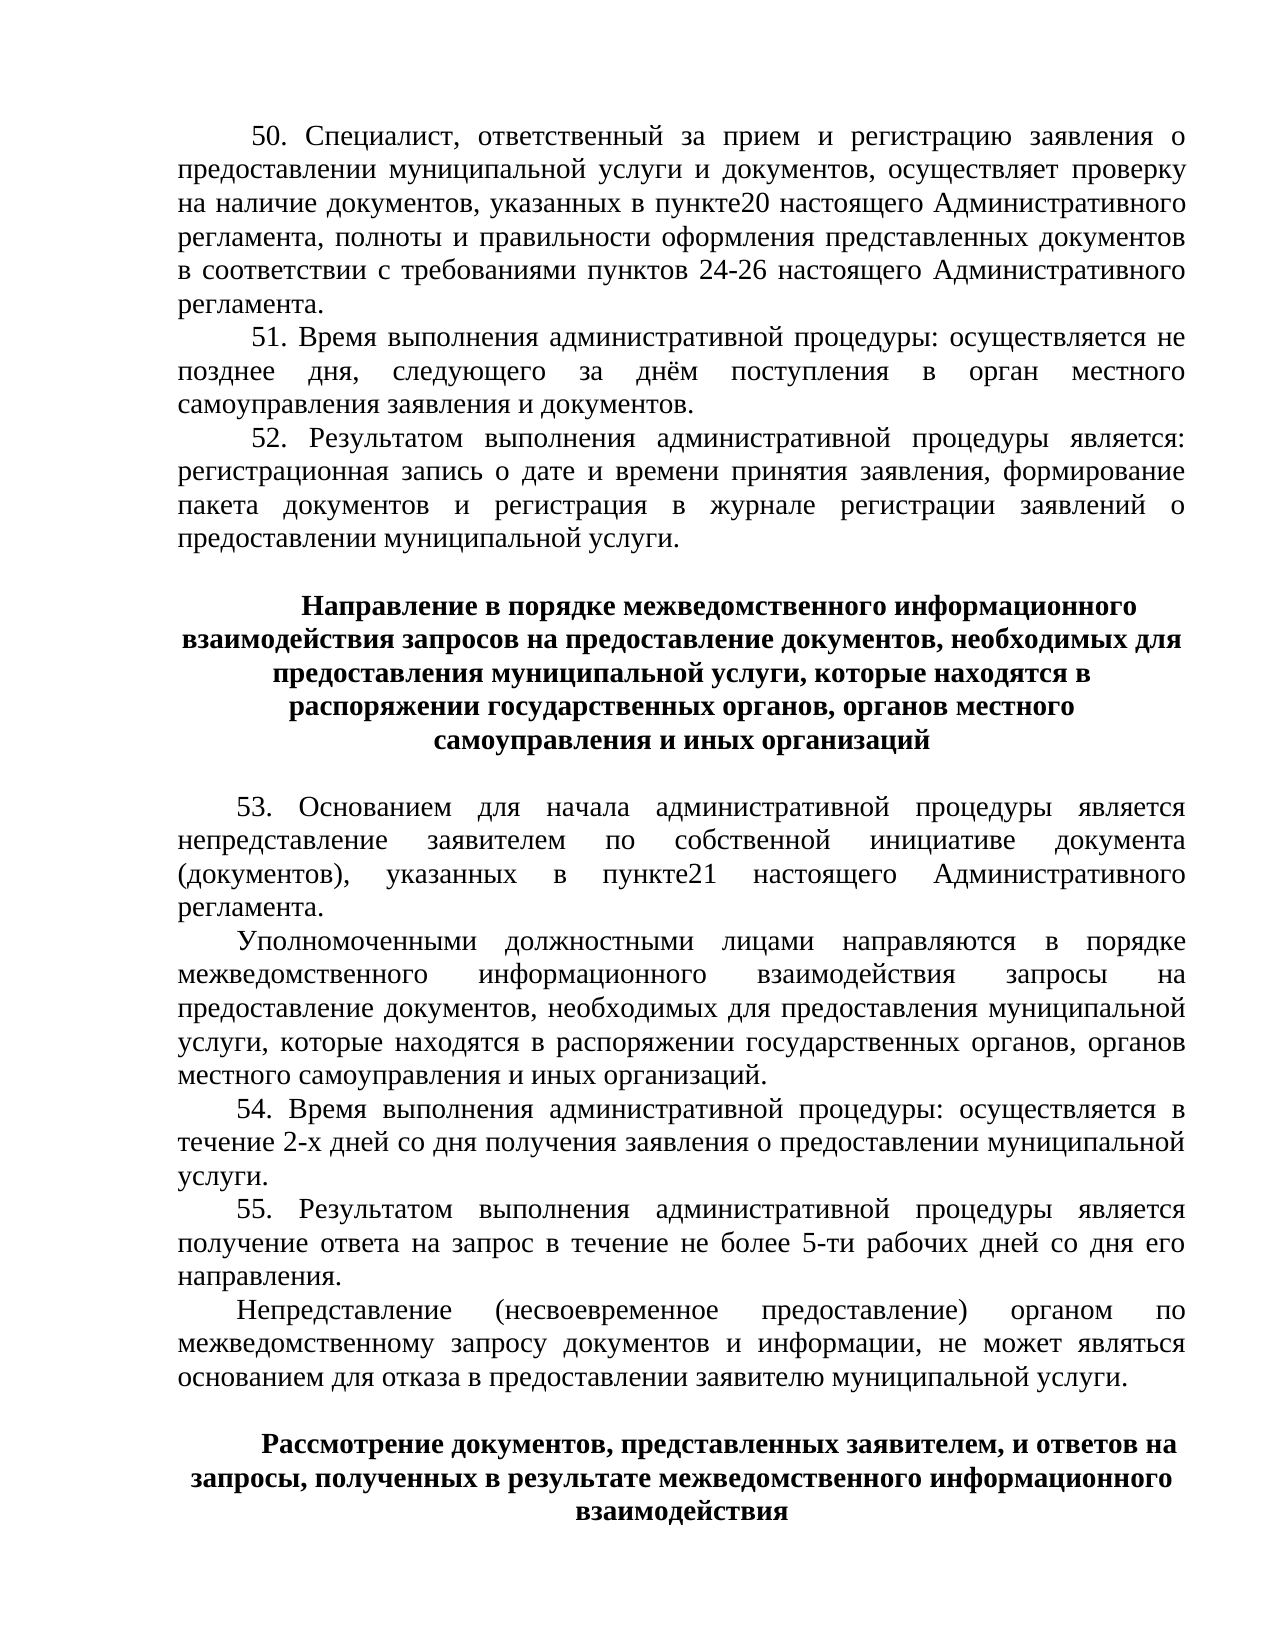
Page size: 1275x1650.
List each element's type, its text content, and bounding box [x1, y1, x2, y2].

text Непредставление (несвоевременное предоставление) органом по межведомственному запросу документов и информации, не может являться основанием для отказа в предоставлении заявителю муниципальной услуги. [177, 1292, 1186, 1393]
text 52. Результатом выполнения административной процедуры является: регистрационная запись о дате и времени принятия заявления, формирование пакета документов и регистрация в журнале регистрации заявлений о предоставлении муниципальной услуги. [177, 420, 1186, 554]
text Уполномоченными должностными лицами направляются в порядке межведомственного информационного взаимодействия запросы на предоставление документов, необходимых для предоставления муниципальной услуги, которые находятся в распоряжении государственных органов, органов местного самоуправления и иных организаций. [177, 923, 1186, 1091]
text 50. Специалист, ответственный за прием и регистрацию заявления о предоставлении муниципальной услуги и документов, осуществляет проверку на наличие документов, указанных в пункте20 настоящего Административного регламента, полноты и правильности оформления представленных документов в соответствии с требованиями пунктов 24-26 настоящего Административного регламента. [177, 118, 1186, 319]
text 55. Результатом выполнения административной процедуры является получение ответа на запрос в течение не более 5-ти рабочих дней со дня его направления. [177, 1191, 1186, 1292]
text Направление в порядке межведомственного информационного взаимодействия запросов на предоставление документов, необходимых для предоставления муниципальной услуги, которые находятся в распоряжении государственных органов, органов местного самоуправления и иных организаций [177, 588, 1186, 755]
text 53. Основанием для начала административной процедуры является непредставление заявителем по собственной инициативе документа (документов), указанных в пункте21 настоящего Административного регламента. [177, 789, 1186, 923]
text 54. Время выполнения административной процедуры: осуществляется в течение 2-х дней со дня получения заявления о предоставлении муниципальной услуги. [177, 1091, 1186, 1191]
text 51. Время выполнения административной процедуры: осуществляется не позднее дня, следующего за днём поступления в орган местного самоуправления заявления и документов. [177, 319, 1186, 420]
text Рассмотрение документов, представленных заявителем, и ответов на запросы, полученных в результате межведомственного информационного взаимодействия [177, 1426, 1186, 1527]
